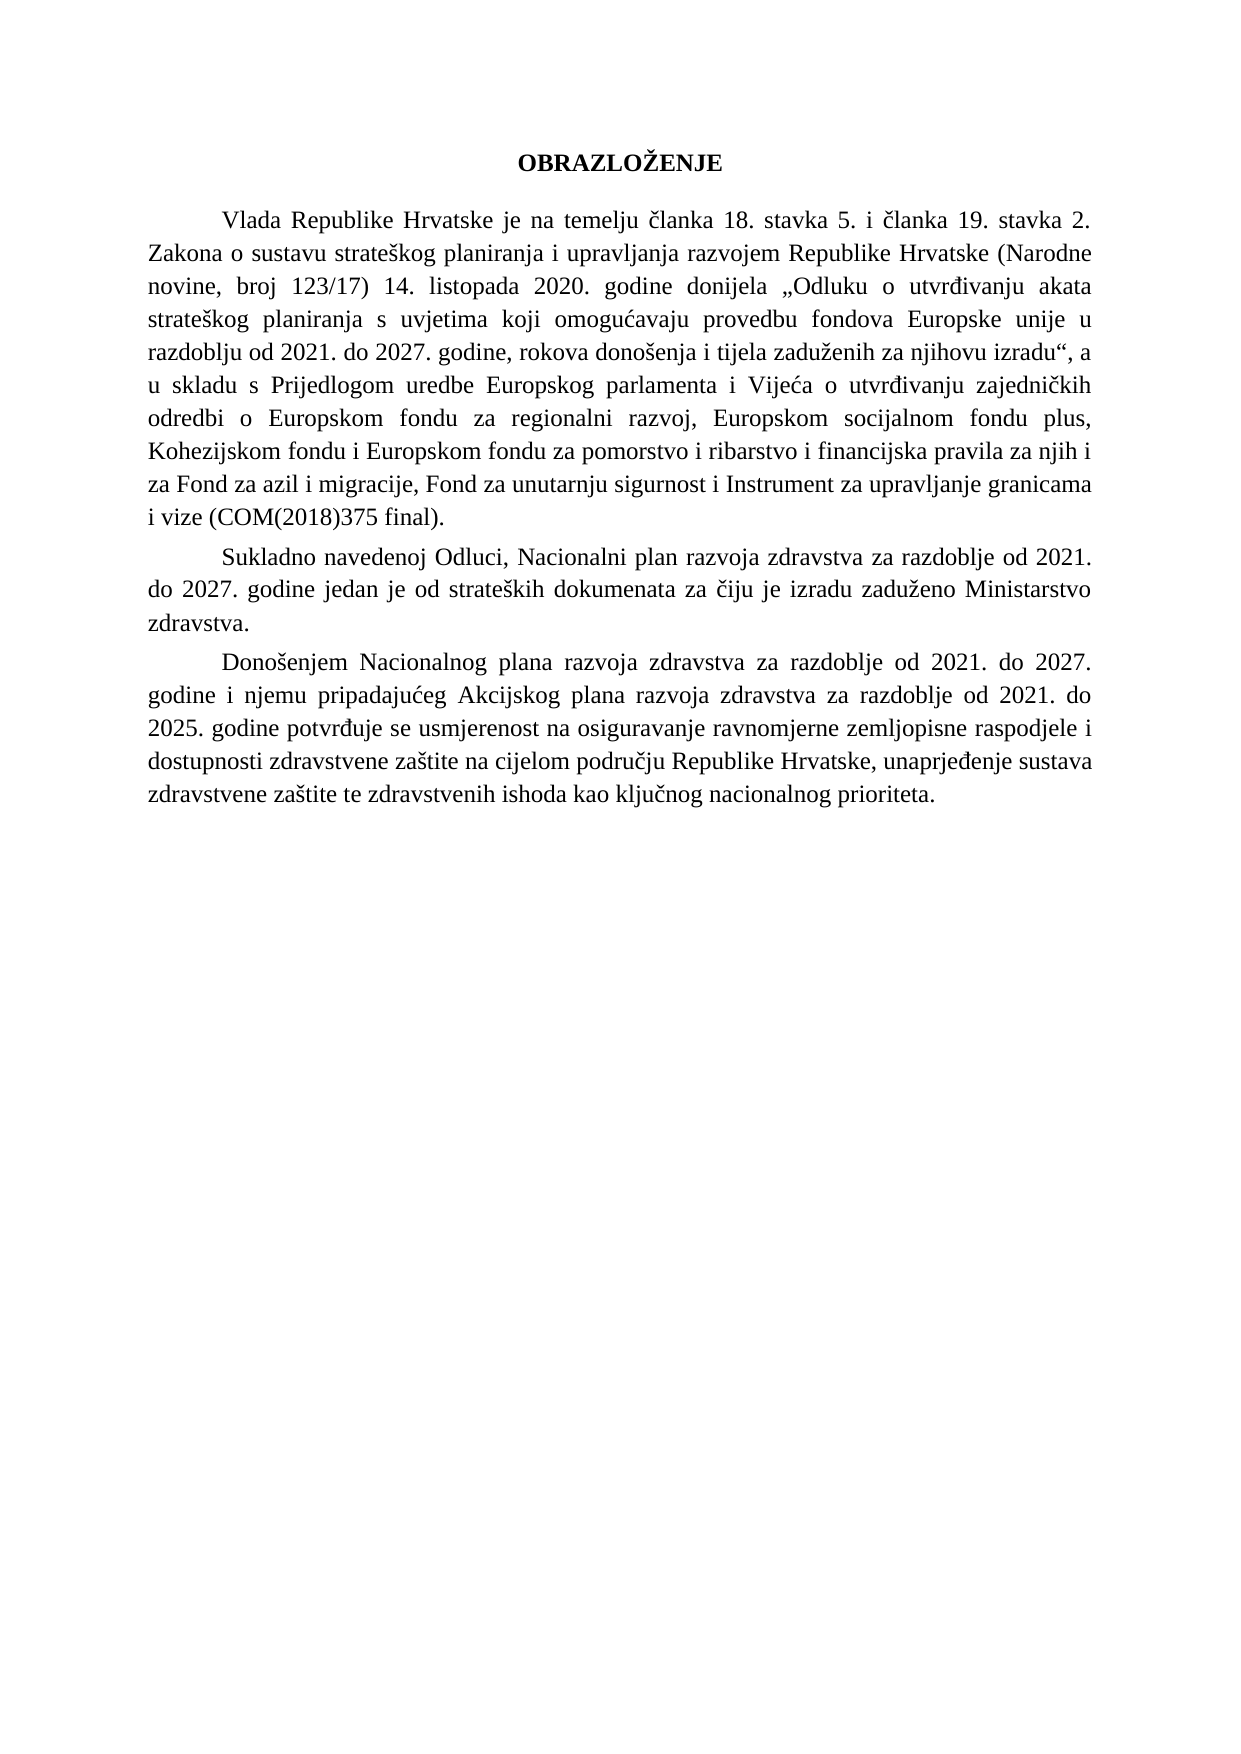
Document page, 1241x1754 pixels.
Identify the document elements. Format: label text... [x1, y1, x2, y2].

text OBRAZLOŽENJE [148, 148, 1093, 176]
text Sukladno navedenoj Odluci, Nacionalni plan razvoja zdravstva za razdoblje od 2021. do 2027. godine jedan je od strateških dokumenata za čiju je izradu zaduženo Ministarstvo zdravstva. [148, 542, 1093, 636]
text Vlada Republike Hrvatske je na temelju članka 18. stavka 5. i članka 19. stavka 2. Zakona o sustavu strateškog planiranja i upravljanja razvojem Republike Hrvatske (Narodne novine, broj 123/17) 14. listopada 2020. godine donijela „Odluku o utvrđivanju akata strateškog planiranja s uvjetima koji omogućavaju provedbu fondova Europske unije u razdoblju od 2021. do 2027. godine, rokova donošenja i tijela zaduženih za njihovu izradu“, a u skladu s Prijedlogom uredbe Europskog parlamenta i Vijeća o utvrđivanju zajedničkih odredbi o Europskom fondu za regionalni razvoj, Europskom socijalnom fondu plus, Kohezijskom fondu i Europskom fondu za pomorstvo i ribarstvo i financijska pravila za njih i za Fond za azil i migracije, Fond za unutarnju sigurnost i Instrument za upravljanje granicama i vize (COM(2018)375 final). [148, 205, 1093, 531]
text Donošenjem Nacionalnog plana razvoja zdravstva za razdoblje od 2021. do 2027. godine i njemu pripadajućeg Akcijskog plana razvoja zdravstva za razdoblje od 2021. do 2025. godine potvrđuje se usmjerenost na osiguravanje ravnomjerne zemljopisne raspodjele i dostupnosti zdravstvene zaštite na cijelom području Republike Hrvatske, unaprjeđenje sustava zdravstvene zaštite te zdravstvenih ishoda kao ključnog nacionalnog prioriteta. [148, 647, 1093, 808]
